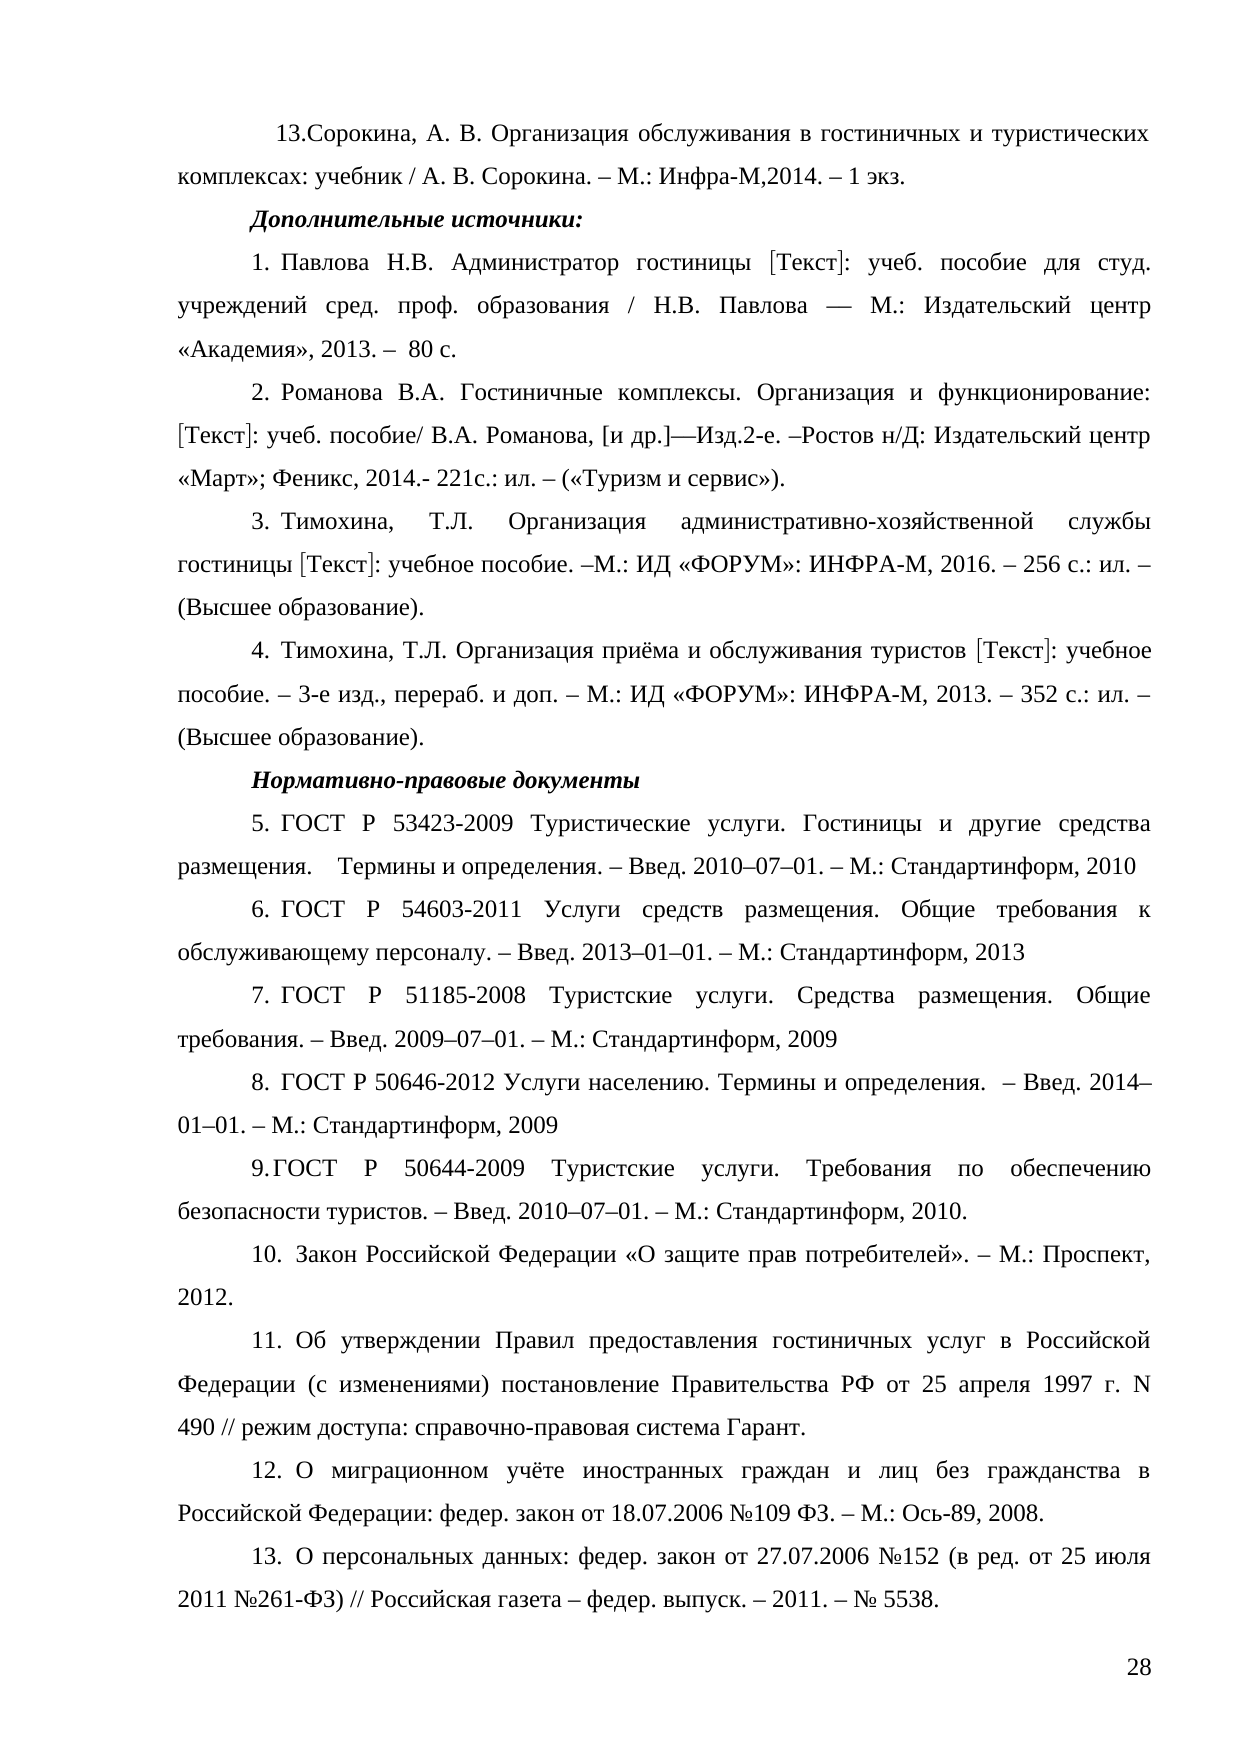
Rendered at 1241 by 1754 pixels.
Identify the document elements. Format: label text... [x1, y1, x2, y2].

text Дополнительные источники: [177, 204, 1152, 233]
list ГОСТ Р 54603-2011 Услуги средств размещения. Общие требования к обслуживающему персоналу. – Введ. 2013–01–01. – М.: Стандартинформ, 2013 [177, 894, 1152, 966]
list Закон Российской Федерации «О защите прав потребителей». – М.: Проспект, 2012. [177, 1239, 1152, 1311]
list Тимохина, Т.Л. Организация административно-хозяйственной службы гостиницы Текст: учебное пособие. –М.: ИД «ФОРУМ»: ИНФРА-М, 2016. – 256 с.: ил. – (Высшее образование). [177, 506, 1152, 621]
list ГОСТ Р 51185-2008 Туристские услуги. Средства размещения. Общие требования. – Введ. 2009–07–01. – М.: Стандартинформ, 2009 [177, 981, 1152, 1052]
list Павлова Н.В. Администратор гостиницы Текст: учеб. пособие для студ. учреждений сред. проф. образования / Н.В. Павлова –– М.: Издательский центр «Академия», 2013. – 80 с. [177, 247, 1152, 362]
list Тимохина, Т.Л. Организация приёма и обслуживания туристов Текст: учебное пособие. – 3-е изд., перераб. и доп. – М.: ИД «ФОРУМ»: ИНФРА-М, 2013. – 352 с.: ил. – (Высшее образование). [177, 636, 1152, 751]
text Нормативно-правовые документы [177, 765, 1152, 794]
list ГОСТ Р 50646-2012 Услуги населению. Термины и определения. – Введ. 2014–01–01. – М.: Стандартинформ, 2009 [177, 1067, 1152, 1139]
list Об утверждении Правил предоставления гостиничных услуг в Российской Федерации (с изменениями) постановление Правительства РФ от 25 апреля 1997 г. N 490 // режим доступа: справочно-правовая система Гарант. [177, 1326, 1152, 1441]
list ГОСТ Р 50644-2009 Туристские услуги. Требования по обеспечению безопасности туристов. – Введ. 2010–07–01. – М.: Стандартинформ, 2010. [177, 1153, 1152, 1225]
text 13.Сорокина, А. В. Организация обслуживания в гостиничных и туристических комплексах: учебник / А. В. Сорокина. – М.: Инфра-М,2014. – 1 экз. [177, 118, 1152, 190]
list ГОСТ Р 53423-2009 Туристические услуги. Гостиницы и другие средства размещения. Термины и определения. – Введ. 2010–07–01. – М.: Стандартинформ, 2010 [177, 808, 1152, 880]
list Романова В.А. Гостиничные комплексы. Организация и функционирование: Текст: учеб. пособие/ В.А. Романова, [и др.]––Изд.2-е. –Ростов н/Д: Издательский центр «Март»; Феникс, 2014.- 221с.: ил. – («Туризм и сервис»). [177, 377, 1152, 492]
list О персональных данных: федер. закон от 27.07.2006 №152 (в ред. от 25 июля 2011 №261-ФЗ) // Российская газета – федер. выпуск. – 2011. – № 5538. [177, 1541, 1152, 1613]
list О миграционном учёте иностранных граждан и лиц без гражданства в Российской Федерации: федер. закон от 18.07.2006 №109 ФЗ. – М.: Ось-89, 2008. [177, 1455, 1152, 1527]
